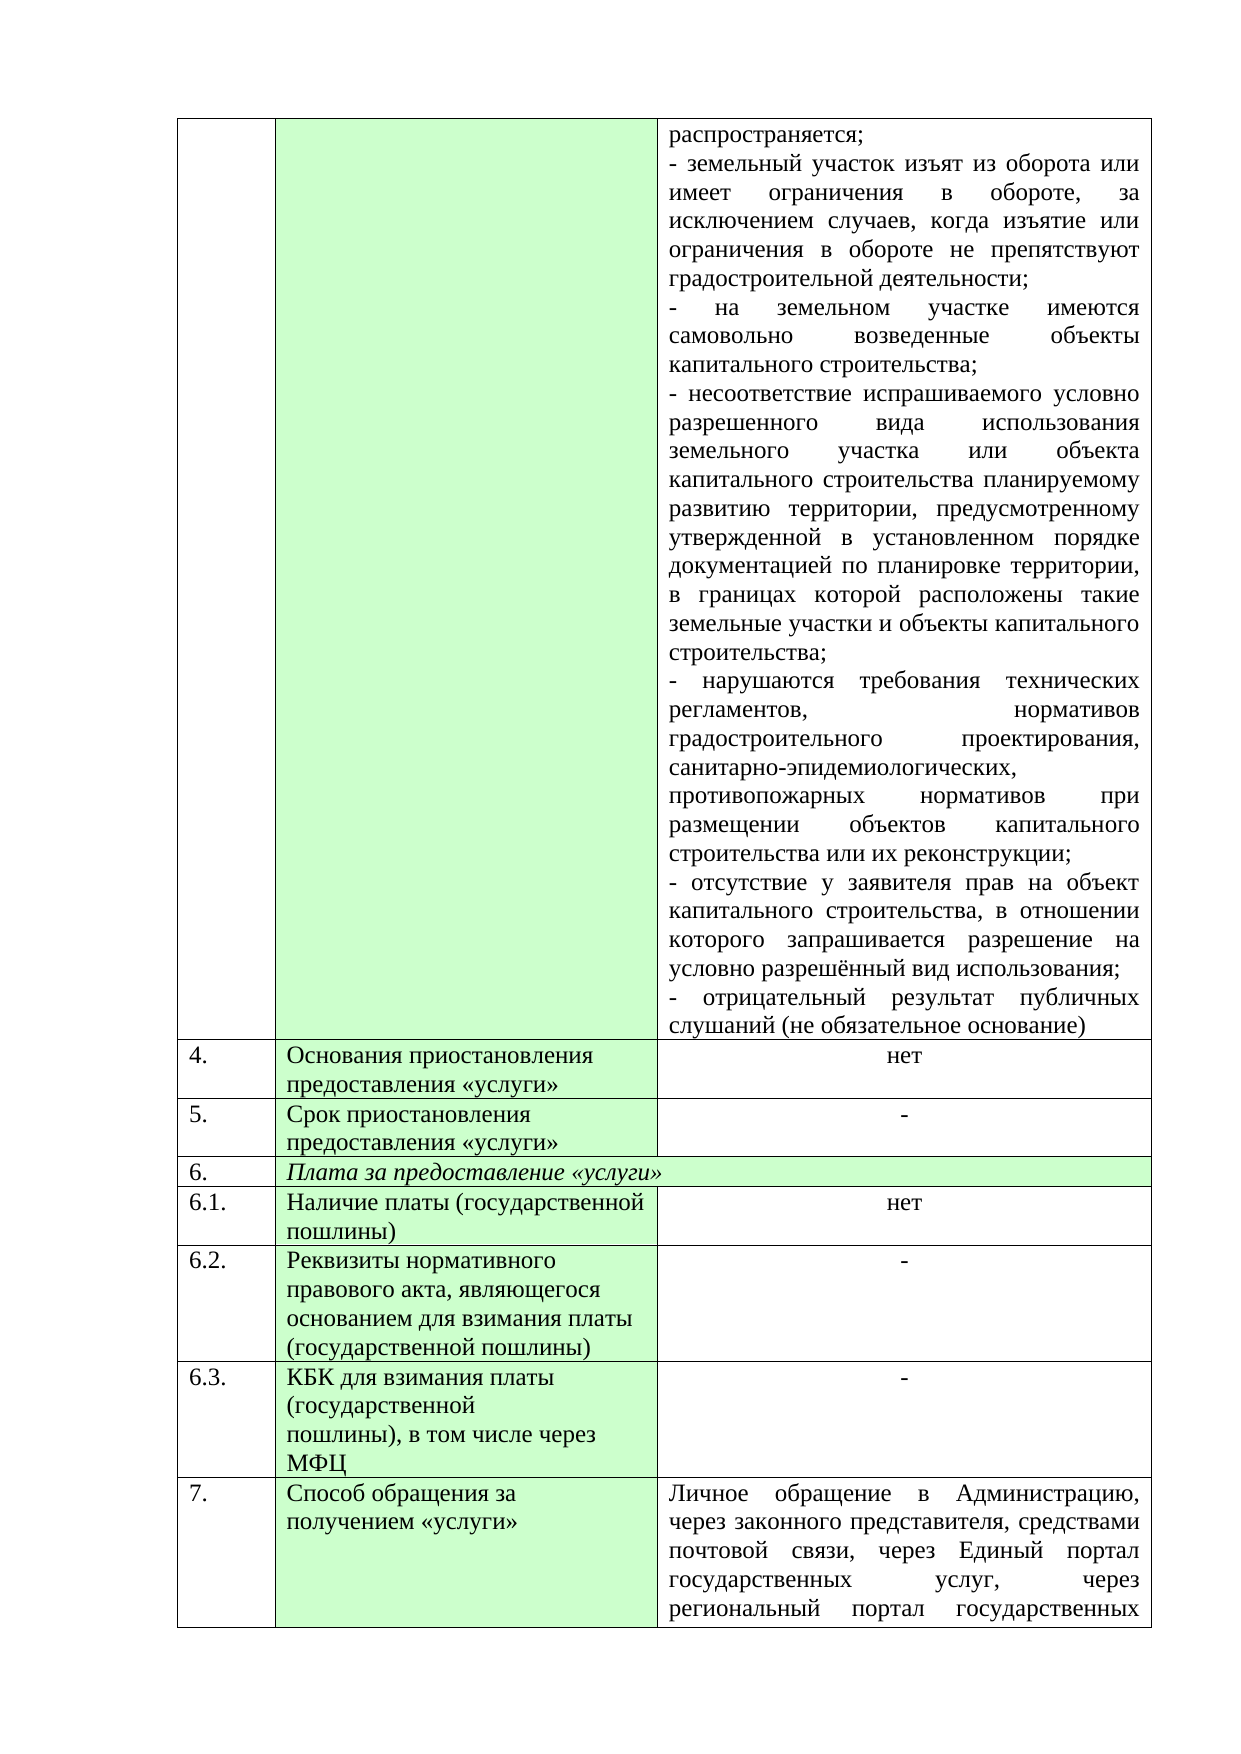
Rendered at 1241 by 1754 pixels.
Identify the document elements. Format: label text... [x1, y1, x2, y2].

table_cell [178, 1157, 275, 1186]
table_cell Наличие платы (государственной пошлины) [276, 1187, 657, 1244]
table_cell - [658, 1246, 1151, 1361]
table_cell [178, 1099, 275, 1156]
table_cell [178, 1478, 275, 1627]
table_cell - [658, 1099, 1151, 1156]
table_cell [276, 119, 657, 1039]
table_cell нет [658, 1040, 1151, 1098]
table_cell [178, 1040, 275, 1098]
table_cell Реквизиты нормативного правового акта, являющегося основанием для взимания платы (государственной пошлины) [276, 1246, 657, 1361]
table_cell 6.3. [178, 1362, 275, 1477]
table_cell 6.1. [178, 1187, 275, 1244]
table_cell Плата за предоставление «услуги» [276, 1157, 1151, 1186]
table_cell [276, 1478, 657, 1627]
table_cell - [658, 1362, 1151, 1477]
table_cell [178, 119, 275, 1039]
table_cell 6.2. [178, 1246, 275, 1361]
table_cell нет [658, 1187, 1151, 1244]
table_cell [658, 1478, 1151, 1627]
table_cell Основания приостановления предоставления «услуги» [276, 1040, 657, 1098]
table_cell Срок приостановления предоставления «услуги» [276, 1099, 657, 1156]
table_cell КБК для взимания платы (государственной пошлины), в том числе через МФЦ [276, 1362, 657, 1477]
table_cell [658, 119, 1151, 1039]
